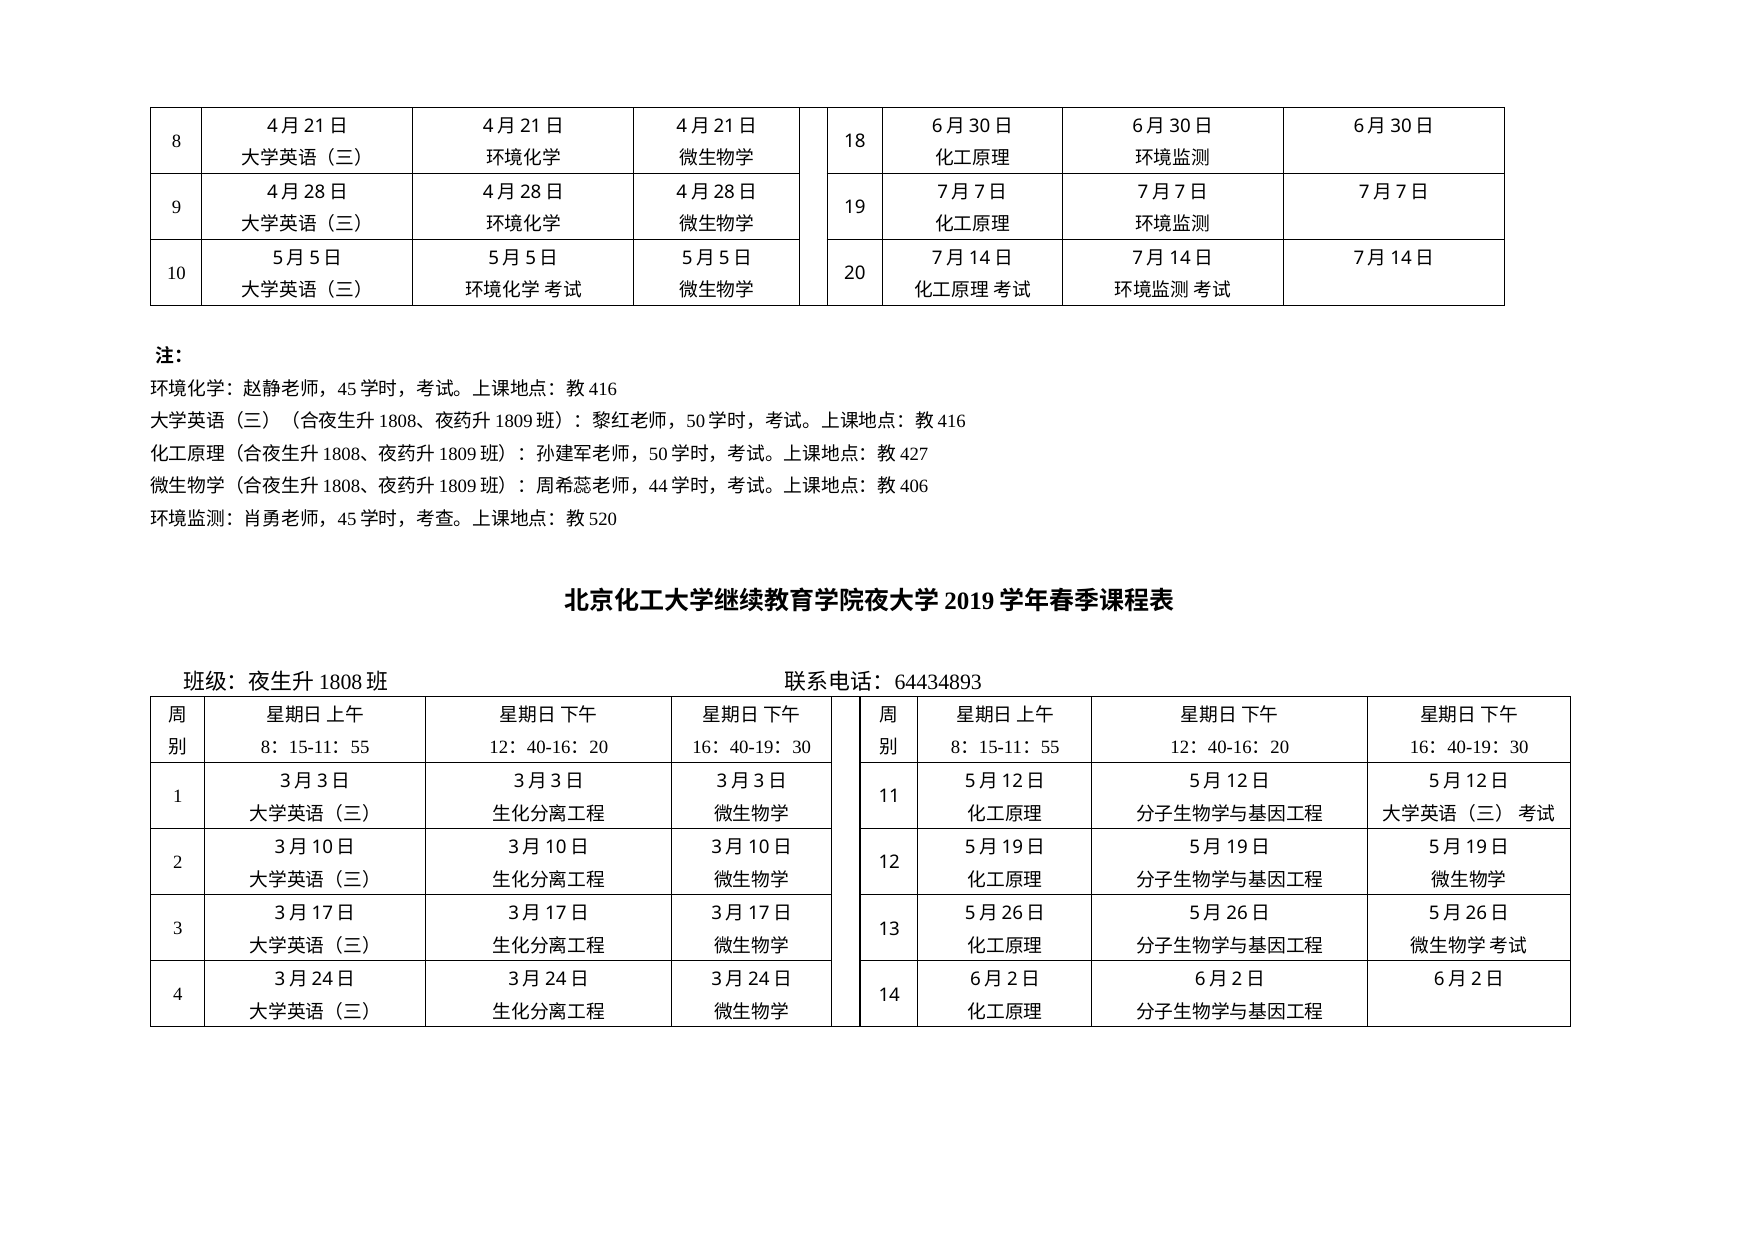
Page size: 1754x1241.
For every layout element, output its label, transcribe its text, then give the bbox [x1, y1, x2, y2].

table_cell 7月14日 [1284, 240, 1504, 305]
table_cell 14 [861, 961, 917, 1026]
table_cell 7月14日 环境监测 考试 [1063, 240, 1283, 305]
table_cell 3月10日 微生物学 [672, 829, 831, 894]
table_cell 5月12日 大学英语（三） 考试 [1368, 763, 1570, 828]
table_cell 1 [151, 763, 204, 828]
table_cell 5月12日 分子生物学与基因工程 [1092, 763, 1367, 828]
table_header [832, 697, 859, 1026]
text 化工原理（合夜生升1808、夜药升1809班）：孙建军老师，50学时，考试。上课地点：教427 [150, 436, 1604, 468]
table_header 星期日 上午 8：15-11：55 [205, 697, 425, 762]
text 环境监测：肖勇老师，45学时，考查。上课地点：教520 [150, 501, 1604, 533]
table_cell 7月7日 化工原理 [883, 174, 1062, 239]
table_cell 3月17日 微生物学 [672, 895, 831, 960]
table_cell 6月2日 化工原理 [918, 961, 1091, 1026]
table_cell 6月2日 [1368, 961, 1570, 1026]
table_cell 3月17日 生化分离工程 [426, 895, 671, 960]
table_cell 5月5日 环境化学 考试 [413, 240, 633, 305]
table_header 星期日 下午 12：40-16：20 [426, 697, 671, 762]
table_cell 6月2日 分子生物学与基因工程 [1092, 961, 1367, 1026]
text 大学英语（三）（合夜生升1808、夜药升1809班）：黎红老师，50学时，考试。上课地点：教416 [150, 403, 1604, 436]
table_cell 5月19日 分子生物学与基因工程 [1092, 829, 1367, 894]
table_cell 3月24日 生化分离工程 [426, 961, 671, 1026]
table_cell 4月21日 大学英语（三） [202, 108, 412, 173]
table_cell 6月30日 化工原理 [883, 108, 1062, 173]
table_cell 13 [861, 895, 917, 960]
table_cell 11 [861, 763, 917, 828]
table_cell 3月24日 微生物学 [672, 961, 831, 1026]
table_cell 4月21日 环境化学 [413, 108, 633, 173]
table_cell 4月28日 微生物学 [634, 174, 799, 239]
table_header 星期日 下午 16：40-19：30 [1368, 697, 1570, 762]
table_cell 5月5日 大学英语（三） [202, 240, 412, 305]
table_cell 4月28日 大学英语（三） [202, 174, 412, 239]
table_cell 6月30日 环境监测 [1063, 108, 1283, 173]
table_cell 3月24日 大学英语（三） [205, 961, 425, 1026]
table_header 周别 [151, 697, 204, 762]
table_cell 5月26日 分子生物学与基因工程 [1092, 895, 1367, 960]
text 北京化工大学继续教育学院夜大学2019学年春季课程表 [150, 566, 1604, 631]
table_header 星期日 上午 8：15-11：55 [918, 697, 1091, 762]
table_cell 7月14日 化工原理 考试 [883, 240, 1062, 305]
table_cell 20 [828, 240, 882, 305]
table_cell 5月19日 化工原理 [918, 829, 1091, 894]
table_cell 5月26日 化工原理 [918, 895, 1091, 960]
table_header 星期日 下午 12：40-16：20 [1092, 697, 1367, 762]
table_cell 7月7日 [1284, 174, 1504, 239]
table_header 周别 [861, 697, 917, 762]
table_cell 5月12日 化工原理 [918, 763, 1091, 828]
table_cell 3月3日 大学英语（三） [205, 763, 425, 828]
table_cell 4月21日 微生物学 [634, 108, 799, 173]
table_cell 5月26日 微生物学 考试 [1368, 895, 1570, 960]
table_cell 6月30日 [1284, 108, 1504, 173]
table_cell 18 [828, 108, 882, 173]
table_cell 3 [151, 895, 204, 960]
table_cell 3月3日 生化分离工程 [426, 763, 671, 828]
table_cell 5月19日 微生物学 [1368, 829, 1570, 894]
table_cell 9 [151, 174, 201, 239]
table_cell 2 [151, 829, 204, 894]
text 环境化学：赵静老师，45学时，考试。上课地点：教416 [150, 371, 1604, 403]
table_header 星期日 下午 16：40-19：30 [672, 697, 831, 762]
table_cell 4月28日 环境化学 [413, 174, 633, 239]
table_cell 8 [151, 108, 201, 173]
table_cell 4 [151, 961, 204, 1026]
table_cell 7月7日 环境监测 [1063, 174, 1283, 239]
text 微生物学（合夜生升1808、夜药升1809班）：周希蕊老师，44学时，考试。上课地点：教406 [150, 468, 1604, 501]
table_cell 3月10日 生化分离工程 [426, 829, 671, 894]
table_cell 10 [151, 240, 201, 305]
table_cell 3月3日 微生物学 [672, 763, 831, 828]
table_cell 19 [828, 174, 882, 239]
table_cell 5月5日 微生物学 [634, 240, 799, 305]
text 班级：夜生升1808班 联系电话：64434893 [150, 663, 1604, 696]
table_cell 12 [861, 829, 917, 894]
text 注： [150, 338, 1604, 371]
table_cell 3月10日 大学英语（三） [205, 829, 425, 894]
table_cell 3月17日 大学英语（三） [205, 895, 425, 960]
